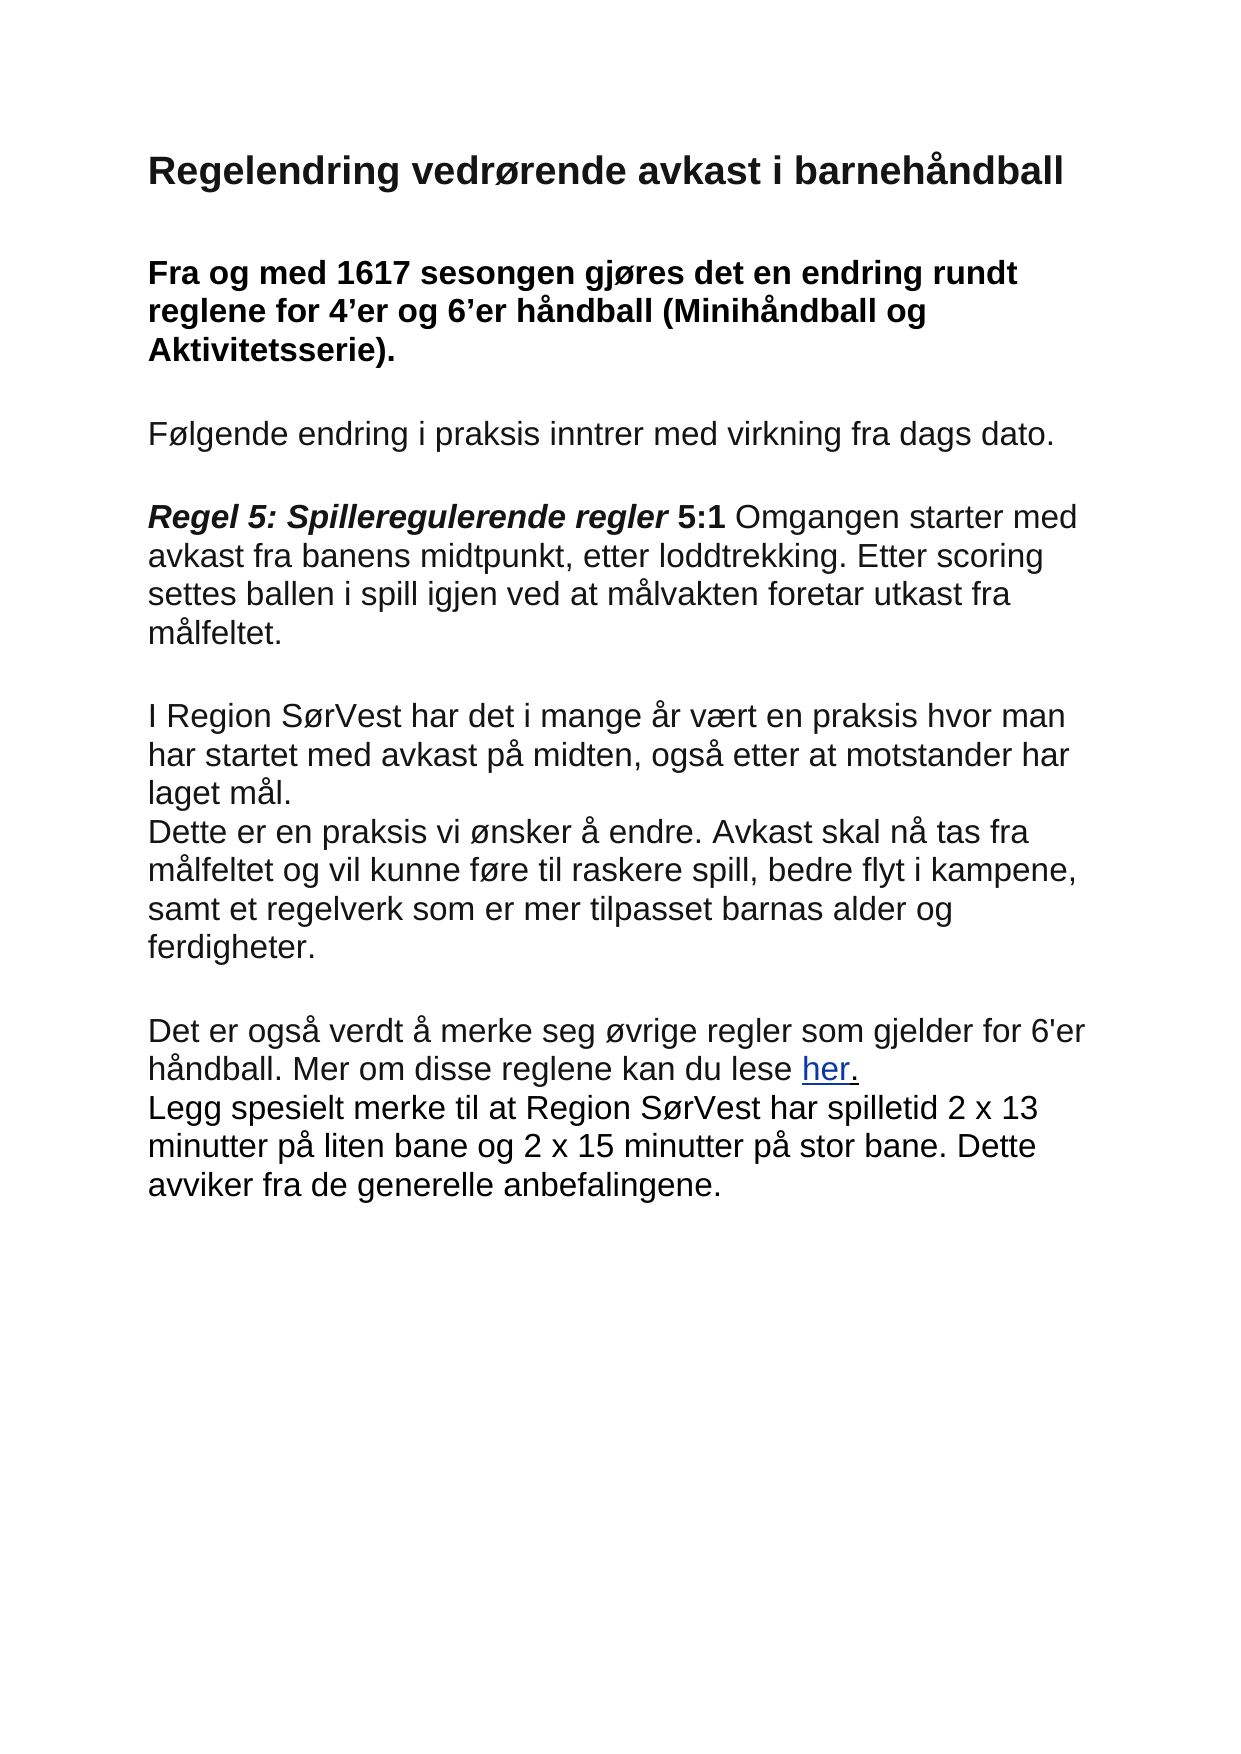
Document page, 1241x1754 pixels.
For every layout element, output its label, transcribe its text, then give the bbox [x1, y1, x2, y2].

text I Region SørVest har det i mange år vært en praksis hvor man har startet med avkast på midten, også etter at motstander har laget mål. [148, 697, 1093, 812]
text Regelendring vedrørende avkast i barnehåndball [148, 148, 1093, 193]
text Følgende endring i praksis inntrer med virkning fra dags dato. [148, 413, 1093, 452]
text Regel 5: Spilleregulerende regler 5:1 Omgangen starter med avkast fra banens midtpunkt, etter loddtrekking. Etter scoring settes ballen i spill igjen ved at målvakten foretar utkast fra målfeltet. [148, 497, 1093, 651]
text Fra og med 1617 sesongen gjøres det en endring rundt reglene for 4’er og 6’er håndball (Minihåndball og Aktivitetsserie). [148, 253, 1093, 368]
text Legg spesielt merke til at Region SørVest har spilletid 2 x 13 minutter på liten bane og 2 x 15 minutter på stor bane. Dette avviker fra de generelle anbefalingene. [148, 1088, 1093, 1203]
text Det er også verdt å merke seg øvrige regler som gjelder for 6'er håndball. Mer om disse reglene kan du lese her. [148, 1011, 1093, 1088]
text Dette er en praksis vi ønsker å endre. Avkast skal nå tas fra målfeltet og vil kunne føre til raskere spill, bedre flyt i kampene, samt et regelverk som er mer tilpasset barnas alder og ferdigheter. [148, 812, 1093, 966]
